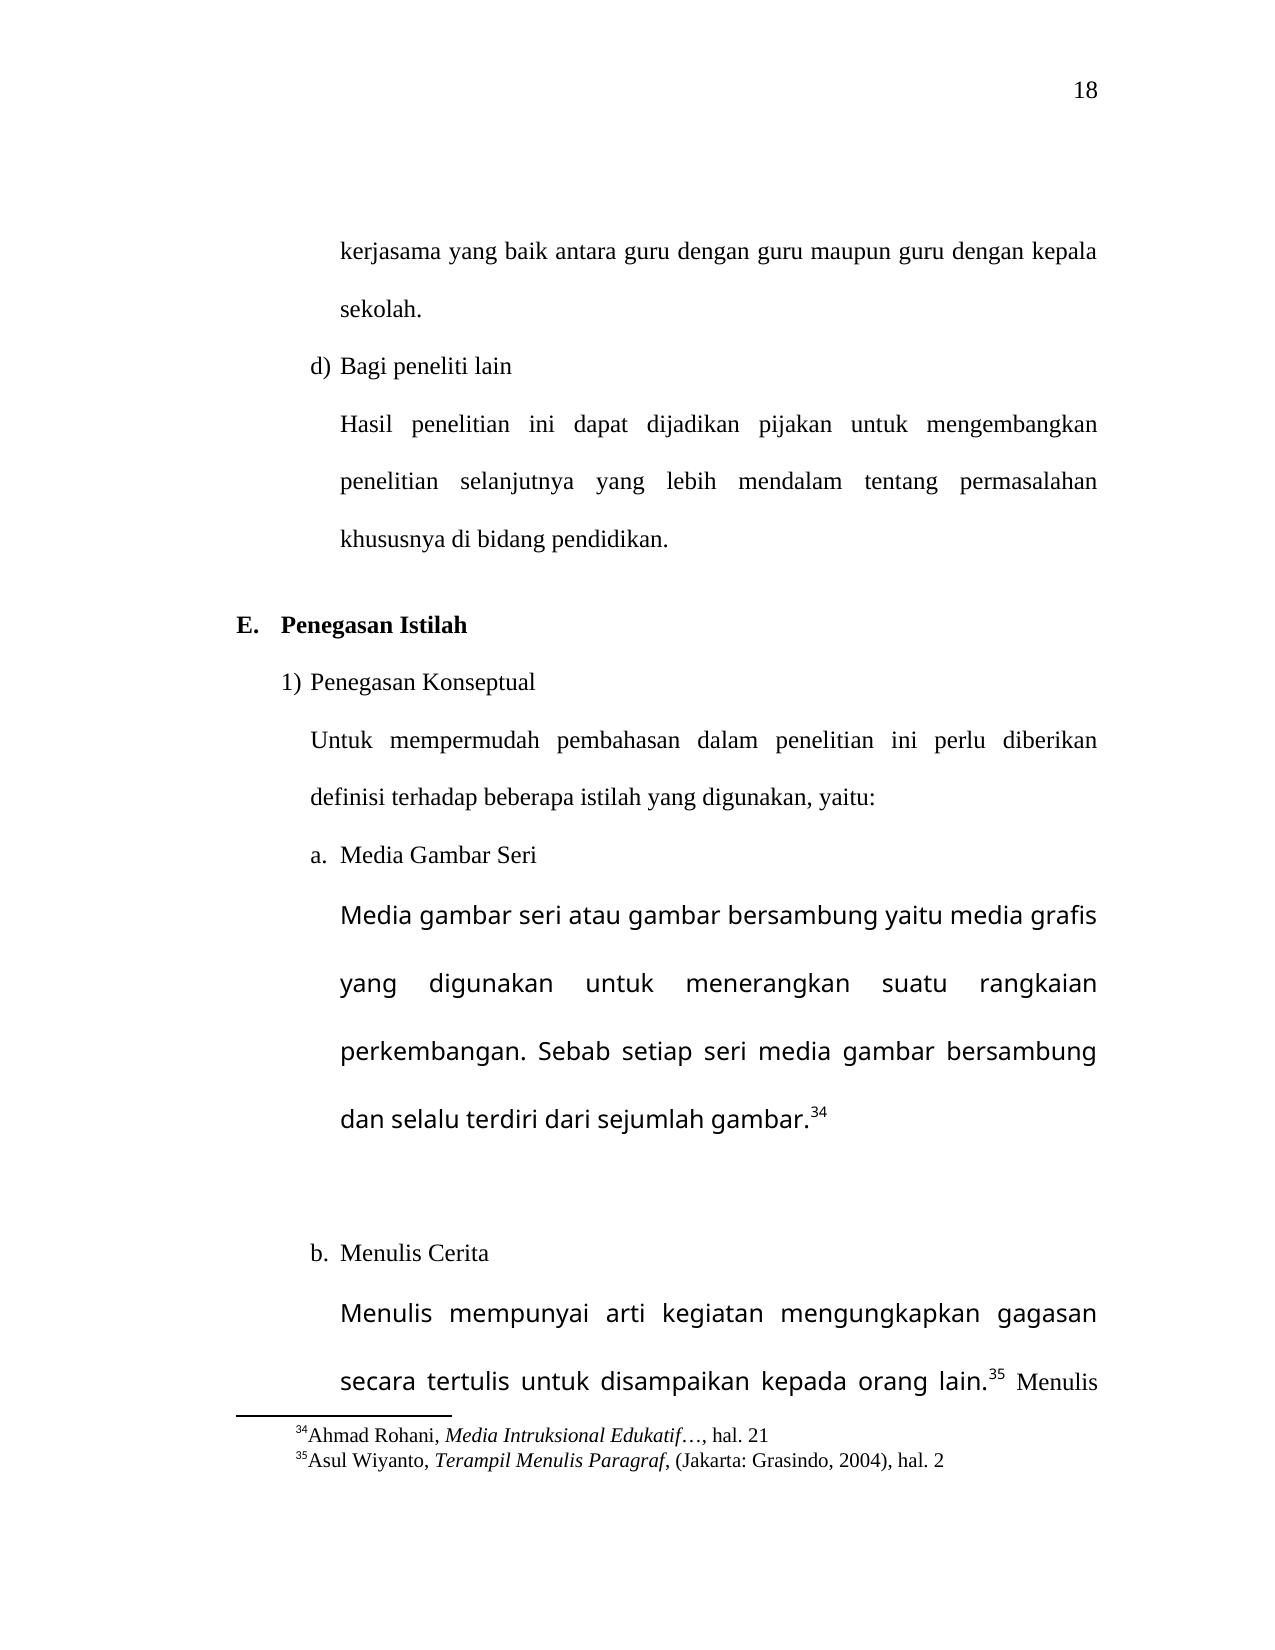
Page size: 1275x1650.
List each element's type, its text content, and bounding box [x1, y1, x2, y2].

list Media Gambar Seri [295, 840, 1098, 869]
list Bagi peneliti lain [310, 351, 1098, 380]
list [340, 1296, 1098, 1398]
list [340, 236, 1098, 322]
list Penegasan Istilah [236, 610, 1098, 639]
list Menulis Cerita [310, 1238, 1098, 1267]
list Untuk mempermudah pembahasan dalam penelitian ini perlu diberikan definisi terhadap beberapa istilah yang digunakan, yaitu: [310, 725, 1098, 811]
list Hasil penelitian ini dapat dijadikan pijakan untuk mengembangkan penelitian selanjutnya yang lebih mendalam tentang permasalahan khususnya di bidang pendidikan. [340, 409, 1098, 552]
list Media gambar seri atau gambar bersambung yaitu media grafis yang digunakan untuk menerangkan suatu rangkaian perkembangan. Sebab setiap seri media gambar bersambung dan selalu terdiri dari sejumlah gambar. [340, 897, 1098, 1136]
list Penegasan Konseptual [281, 667, 1098, 696]
